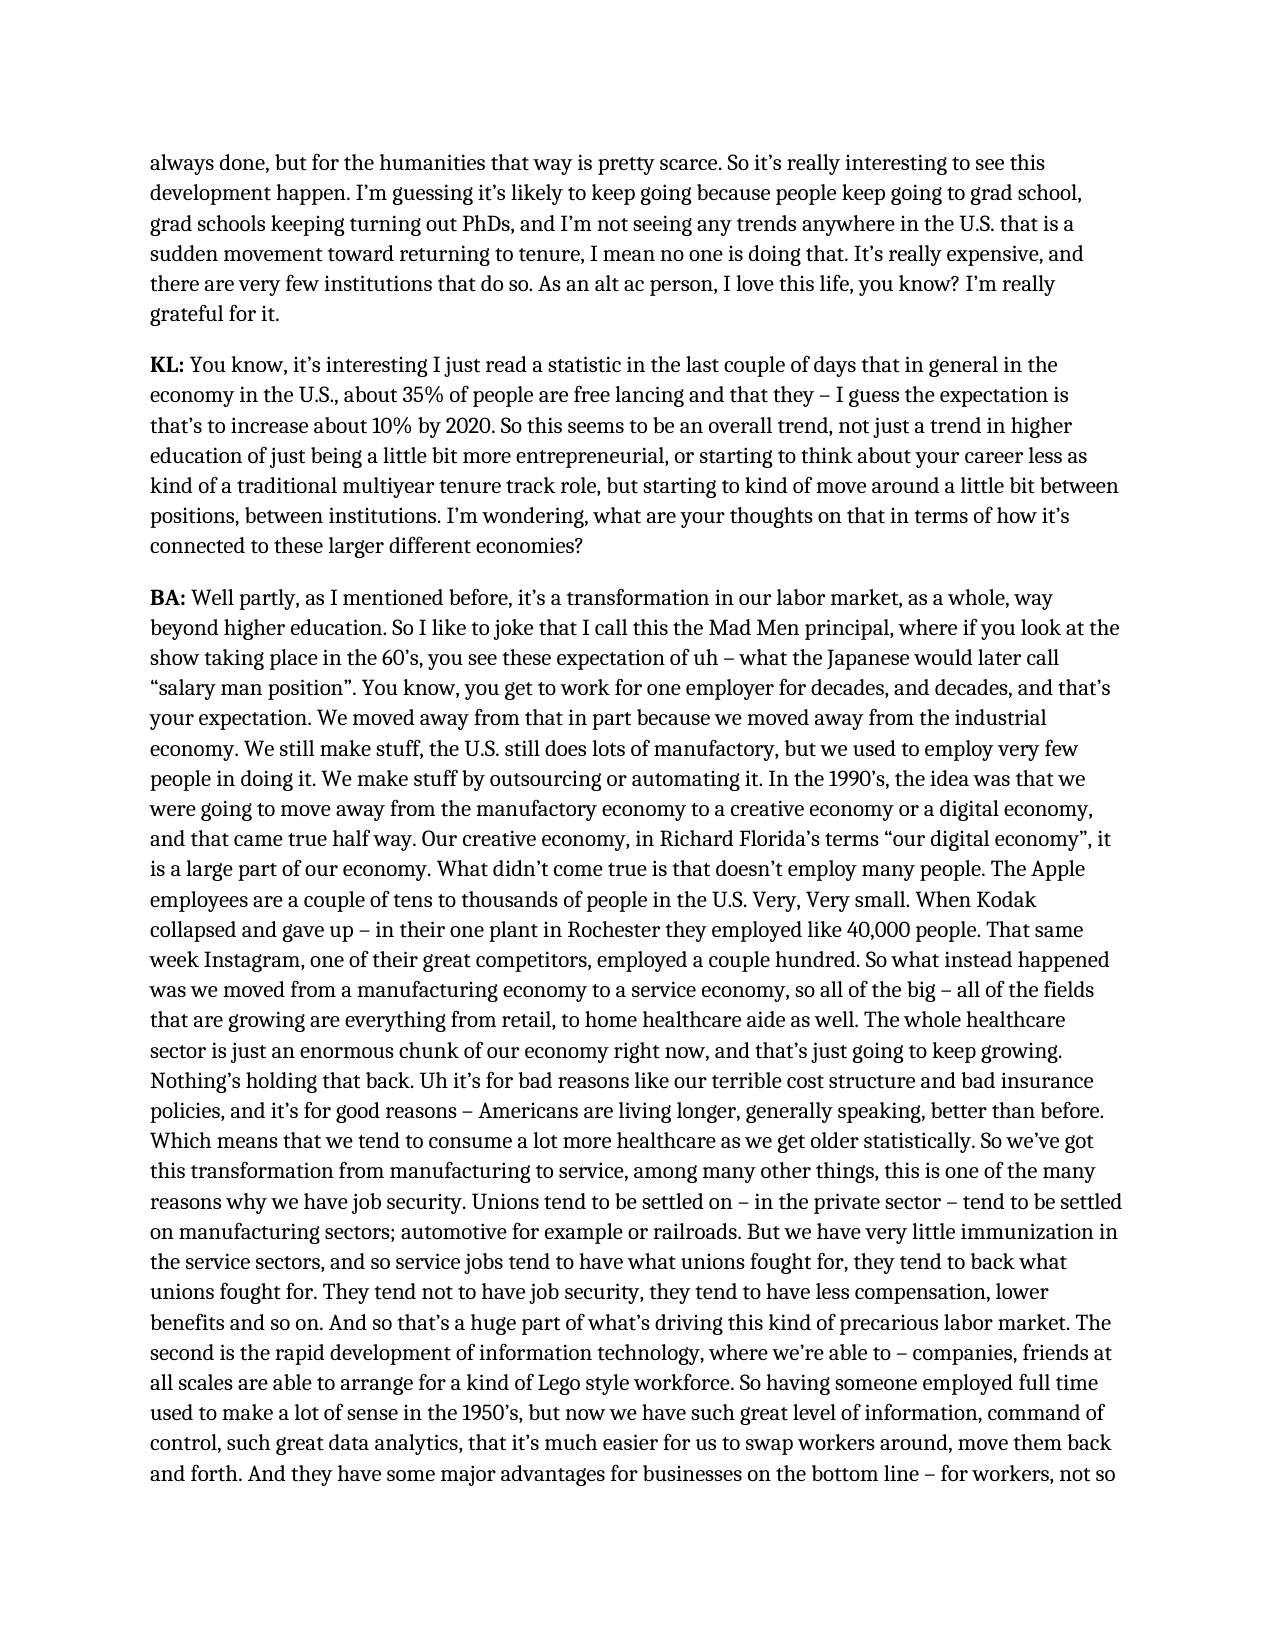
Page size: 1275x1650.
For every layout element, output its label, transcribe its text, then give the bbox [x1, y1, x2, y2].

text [150, 150, 1125, 327]
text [150, 584, 1125, 1487]
text KL: You know, it’s interesting I just read a statistic in the last couple of days that in general in the economy in the U.S., about 35% of people are free lancing and that they – I guess the expectation is that’s to increase about 10% by 2020. So this seems to be an overall trend, not just a trend in higher education of just being a little bit more entrepreneurial, or starting to think about your career less as kind of a traditional multiyear tenure track role, but starting to kind of move around a little bit between positions, between institutions. I’m wondering, what are your thoughts on that in terms of how it’s connected to these larger different economies? [150, 352, 1125, 560]
